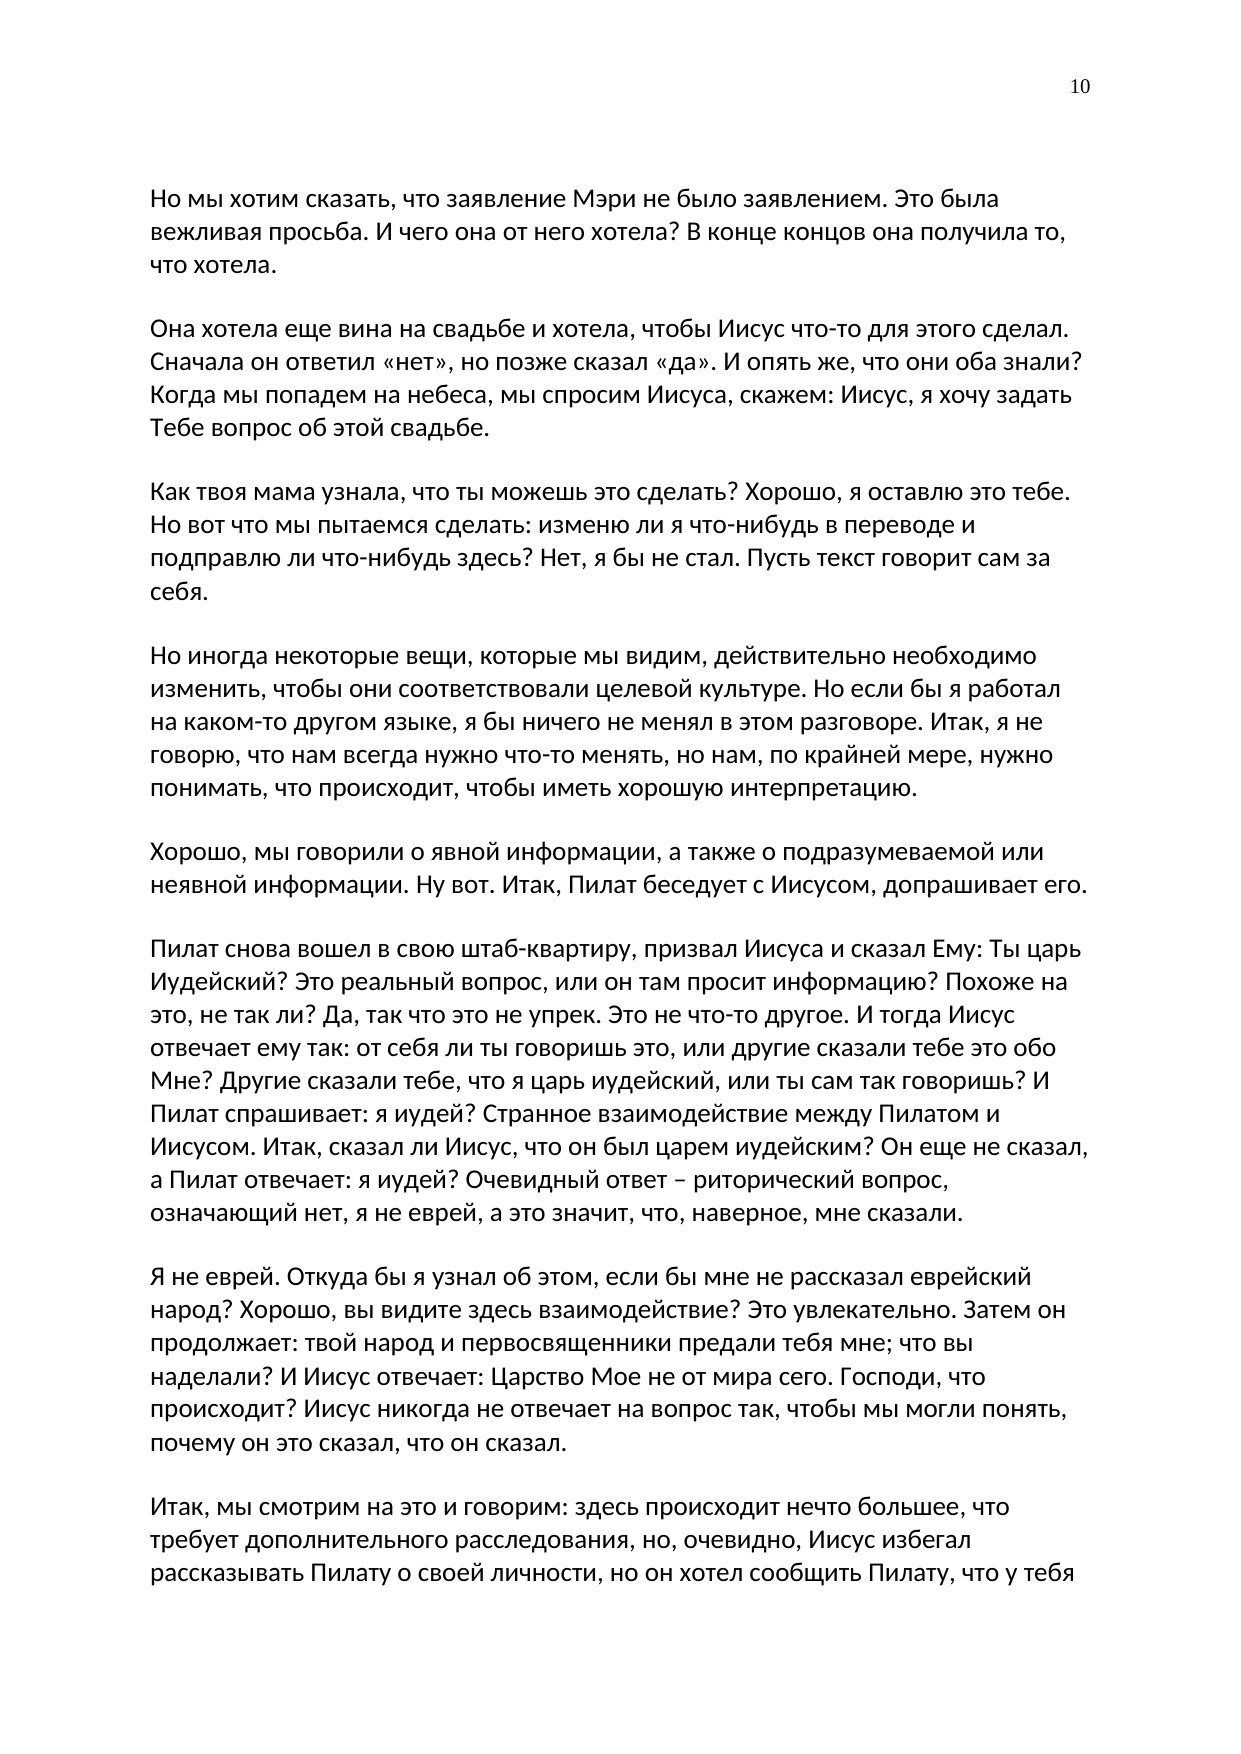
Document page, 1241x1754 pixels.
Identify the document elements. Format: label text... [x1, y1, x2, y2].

text Но иногда некоторые вещи, которые мы видим, действительно необходимо изменить, чтобы они соответствовали целевой культуре. Но если бы я работал на каком-то другом языке, я бы ничего не менял в этом разговоре. Итак, я не говорю, что нам всегда нужно что-то менять, но нам, по крайней мере, нужно понимать, что происходит, чтобы иметь хорошую интерпретацию. [150, 638, 1090, 803]
text Хорошо, мы говорили о явной информации, а также о подразумеваемой или неявной информации. Ну вот. Итак, Пилат беседует с Иисусом, допрашивает его. [150, 834, 1090, 900]
text Пилат снова вошел в свою штаб-квартиру, призвал Иисуса и сказал Ему: Ты царь Иудейский? Это реальный вопрос, или он там просит информацию? Похоже на это, не так ли? Да, так что это не упрек. Это не что-то другое. И тогда Иисус отвечает ему так: от себя ли ты говоришь это, или другие сказали тебе это обо Мне? Другие сказали тебе, что я царь иудейский, или ты сам так говоришь? И Пилат спрашивает: я иудей? Странное взаимодействие между Пилатом и Иисусом. Итак, сказал ли Иисус, что он был царем иудейским? Он еще не сказал, а Пилат отвечает: я иудей? Очевидный ответ – риторический вопрос, означающий нет, я не еврей, а это значит, что, наверное, мне сказали. [150, 931, 1090, 1228]
text Я не еврей. Откуда бы я узнал об этом, если бы мне не рассказал еврейский народ? Хорошо, вы видите здесь взаимодействие? Это увлекательно. Затем он продолжает: твой народ и первосвященники предали тебя мне; что вы наделали? И Иисус отвечает: Царство Мое не от мира сего. Господи, что происходит? Иисус никогда не отвечает на вопрос так, чтобы мы могли понять, почему он это сказал, что он сказал. [150, 1259, 1090, 1458]
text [150, 1489, 1090, 1588]
text Как твоя мама узнала, что ты можешь это сделать? Хорошо, я оставлю это тебе. Но вот что мы пытаемся сделать: изменю ли я что-нибудь в переводе и подправлю ли что-нибудь здесь? Нет, я бы не стал. Пусть текст говорит сам за себя. [150, 474, 1090, 607]
text Но мы хотим сказать, что заявление Мэри не было заявлением. Это была вежливая просьба. И чего она от него хотела? В конце концов она получила то, что хотела. [150, 181, 1090, 280]
text Она хотела еще вина на свадьбе и хотела, чтобы Иисус что-то для этого сделал. Сначала он ответил «нет», но позже сказал «да». И опять же, что они оба знали? Когда мы попадем на небеса, мы спросим Иисуса, скажем: Иисус, я хочу задать Тебе вопрос об этой свадьбе. [150, 311, 1090, 443]
